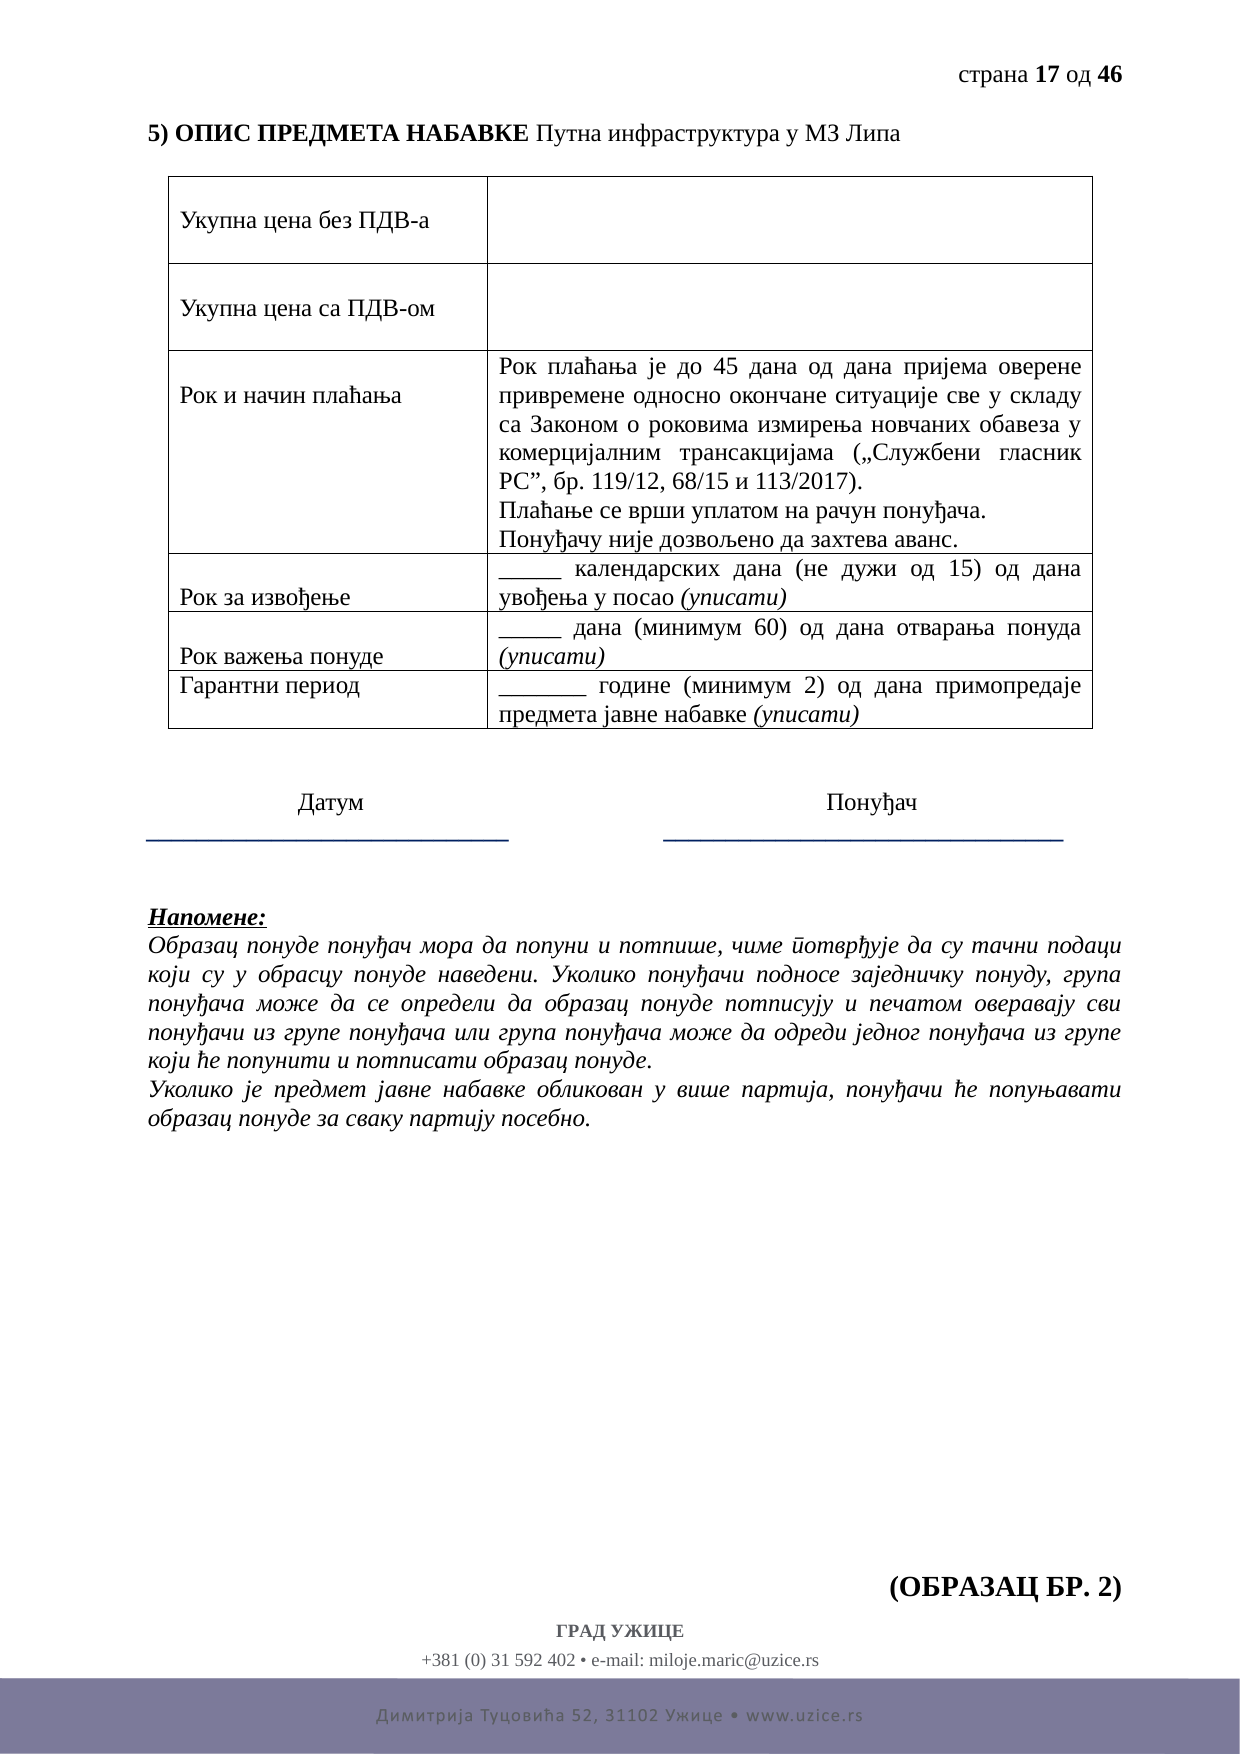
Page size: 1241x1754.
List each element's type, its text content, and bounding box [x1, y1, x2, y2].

table_cell Рок плаћања је до 45 дана од дана пријема оверене привремене односно окончане ситуације све у складу са Законом о роковима измирења новчаних обавеза у комерцијалним трансакцијама („Службени гласник РС”, бр. 119/12, 68/15 и 113/2017). Плаћање се врши уплатом на рачун понуђача. Понуђачу није дозвољено да захтева аванс. [488, 351, 1092, 552]
text Уколико је предмет јавне набавке обликован у више партија, понуђачи ће попуњавати образац понуде за сваку партију посебно. [148, 1074, 1122, 1132]
table_cell Укупна цена са ПДВ-ом [169, 264, 487, 350]
text (ОБРАЗАЦ БР. 2) [148, 1569, 1122, 1603]
table_cell Рок важења понуде [169, 612, 487, 669]
table_cell [488, 264, 1092, 350]
text Образац понуде понуђач мора да попуни и потпише, чиме потврђује да су тачни подаци који су у обрасцу понуде наведени. Уколико понуђачи подносе заједничку понуду, група понуђача може да се определи да образац понуде потписују и печатом оверавају сви понуђачи из групе понуђача или група понуђача може да одреди једног понуђача из групе који ће попунити и потписати образац понуде. [148, 930, 1122, 1074]
table_cell Рок и начин плаћања [169, 351, 487, 552]
text Напомене: [148, 902, 1122, 930]
table_header Укупна цена без ПДВ-а [169, 177, 487, 263]
text 5) ОПИС ПРЕДМЕТА НАБАВКЕ Путна инфраструктура у МЗ Липа [148, 118, 1122, 147]
table_cell Рок за извођење [169, 554, 487, 611]
text Датум Понуђач [223, 787, 1122, 815]
table_cell Гарантни период [169, 671, 487, 728]
table_header [488, 177, 1092, 263]
table_cell _______ године (минимум 2) од дана примопредаје предмета јавне набавке (уписати) [488, 671, 1092, 728]
text _____________________________ ________________________________ [148, 815, 1122, 844]
picture [0, 1677, 1240, 1754]
table_cell _____ календарских дана (не дужи од 15) од дана увођења у посао (уписати) [488, 554, 1092, 611]
table_cell _____ дана (минимум 60) од дана отварања понуда (уписати) [488, 612, 1092, 669]
